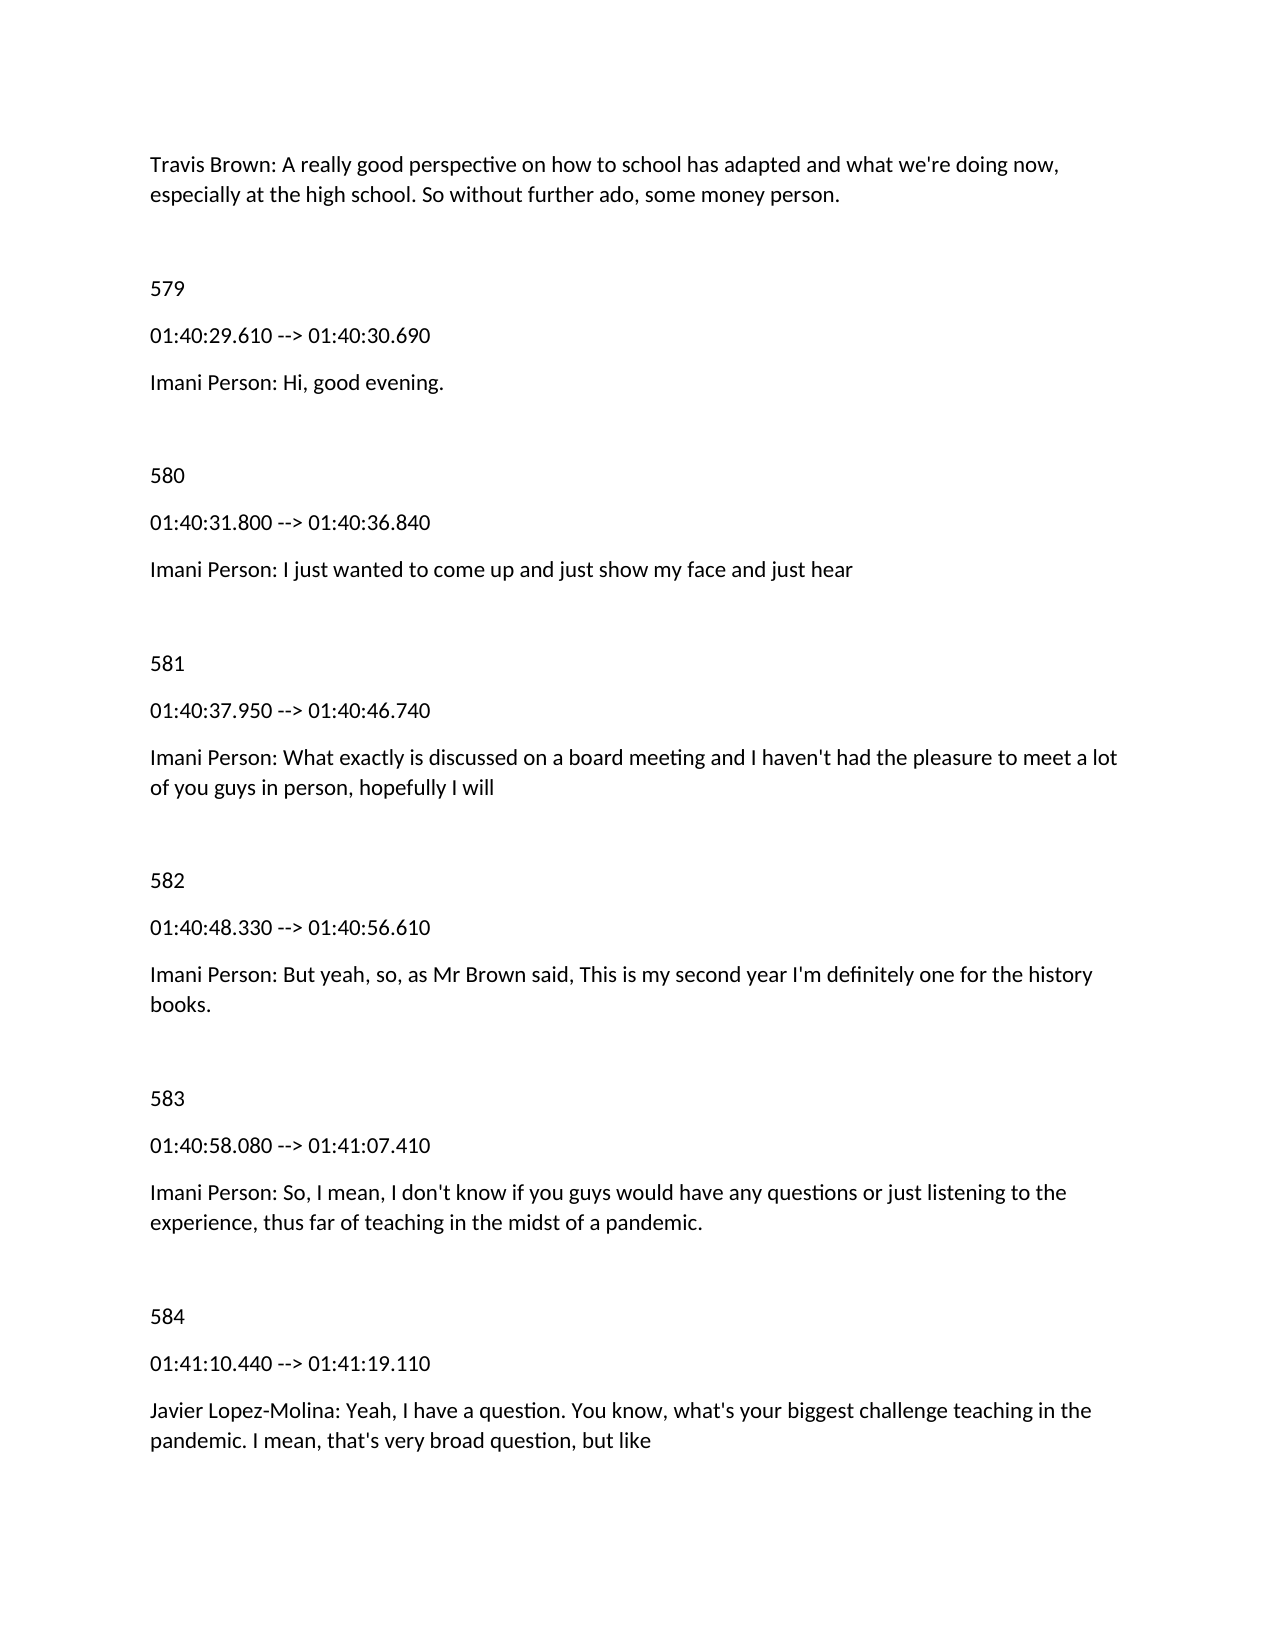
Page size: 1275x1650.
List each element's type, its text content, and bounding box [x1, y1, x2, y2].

text Imani Person: What exactly is discussed on a board meeting and I haven't had the pleasure to meet a lot of you guys in person, hopefully I will [150, 743, 1125, 801]
text 01:40:29.610 --> 01:40:30.690 [150, 321, 1125, 349]
text Imani Person: So, I mean, I don't know if you guys would have any questions or just listening to the experience, thus far of teaching in the midst of a pandemic. [150, 1178, 1125, 1236]
text 583 [150, 1084, 1125, 1112]
text 01:41:10.440 --> 01:41:19.110 [150, 1349, 1125, 1377]
text 580 [150, 461, 1125, 489]
text 01:40:58.080 --> 01:41:07.410 [150, 1131, 1125, 1159]
text Travis Brown: A really good perspective on how to school has adapted and what we're doing now, especially at the high school. So without further ado, some money person. [150, 150, 1125, 208]
text 01:40:48.330 --> 01:40:56.610 [150, 913, 1125, 942]
text 01:40:37.950 --> 01:40:46.740 [150, 696, 1125, 724]
text 579 [150, 274, 1125, 302]
text Imani Person: Hi, good evening. [150, 368, 1125, 396]
text 581 [150, 649, 1125, 677]
text Javier Lopez-Molina: Yeah, I have a question. You know, what's your biggest challenge teaching in the pandemic. I mean, that's very broad question, but like [150, 1396, 1125, 1454]
text 584 [150, 1302, 1125, 1330]
text Imani Person: But yeah, so, as Mr Brown said, This is my second year I'm definitely one for the history books. [150, 960, 1125, 1019]
text 01:40:31.800 --> 01:40:36.840 [150, 508, 1125, 536]
text Imani Person: I just wanted to come up and just show my face and just hear [150, 555, 1125, 583]
text 582 [150, 867, 1125, 895]
